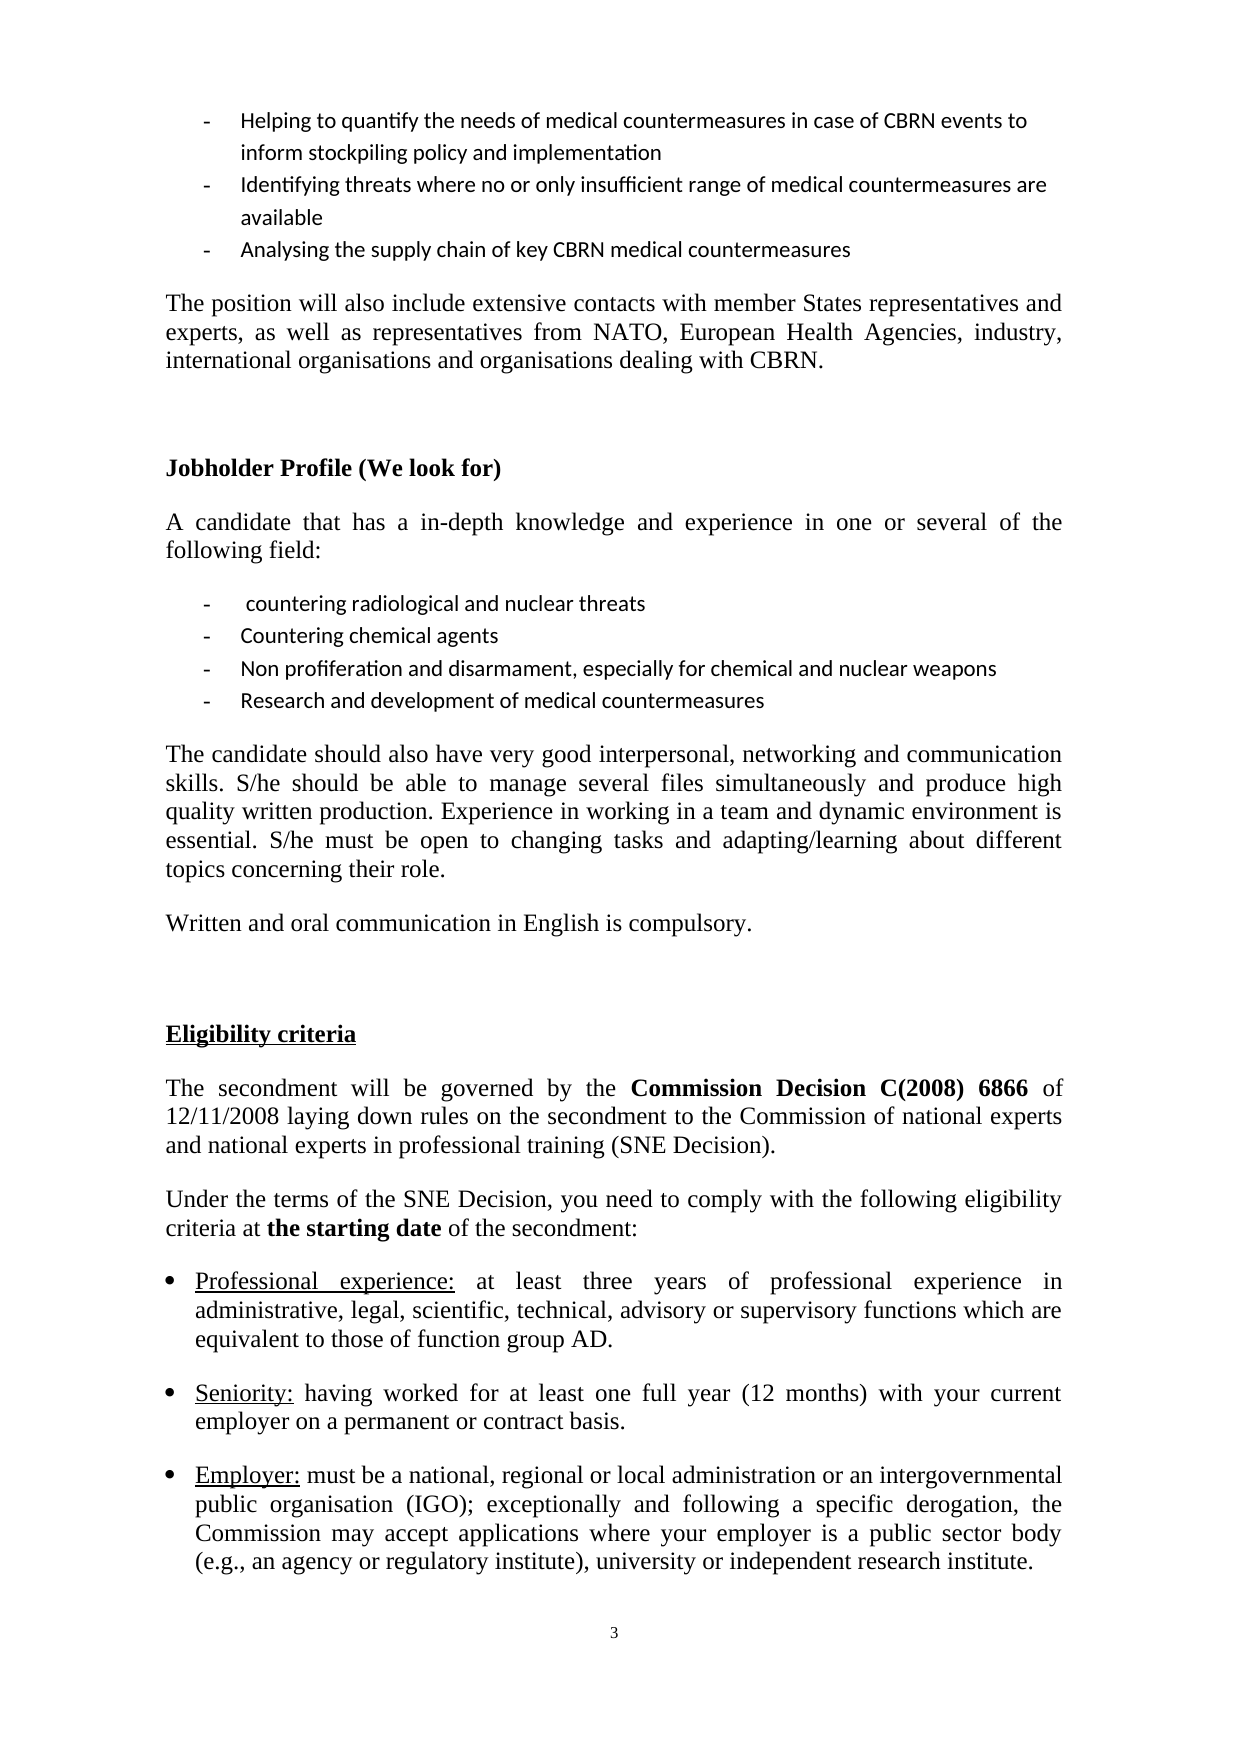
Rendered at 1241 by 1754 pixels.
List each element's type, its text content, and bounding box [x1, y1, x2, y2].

text Under the terms of the SNE Decision, you need to comply with the following eligibility criteria at the starting date of the secondment: [165, 1184, 1063, 1241]
list Jobholder Profile (We look for) [165, 453, 1063, 482]
list Eligibility criteria [165, 1019, 1063, 1048]
list Professional experience: at least three years of professional experience in administrative, legal, scientific, technical, advisory or supervisory functions which are equivalent to those of function group AD. [165, 1266, 1063, 1353]
list Seniority: having worked for at least one full year (12 months) with your current employer on a permanent or contract basis. [165, 1378, 1063, 1435]
list Employer: must be a national, regional or local administration or an intergovernmental public organisation (IGO); exceptionally and following a specific derogation, the Commission may accept applications where your employer is a public sector body (e.g., an agency or regulatory institute), university or independent research institute. [165, 1460, 1063, 1575]
text The secondment will be governed by the Commission Decision C(2008) 6866 of 12/11/2008 laying down rules on the secondment to the Commission of national experts and national experts in professional training (SNE Decision). [165, 1073, 1063, 1159]
